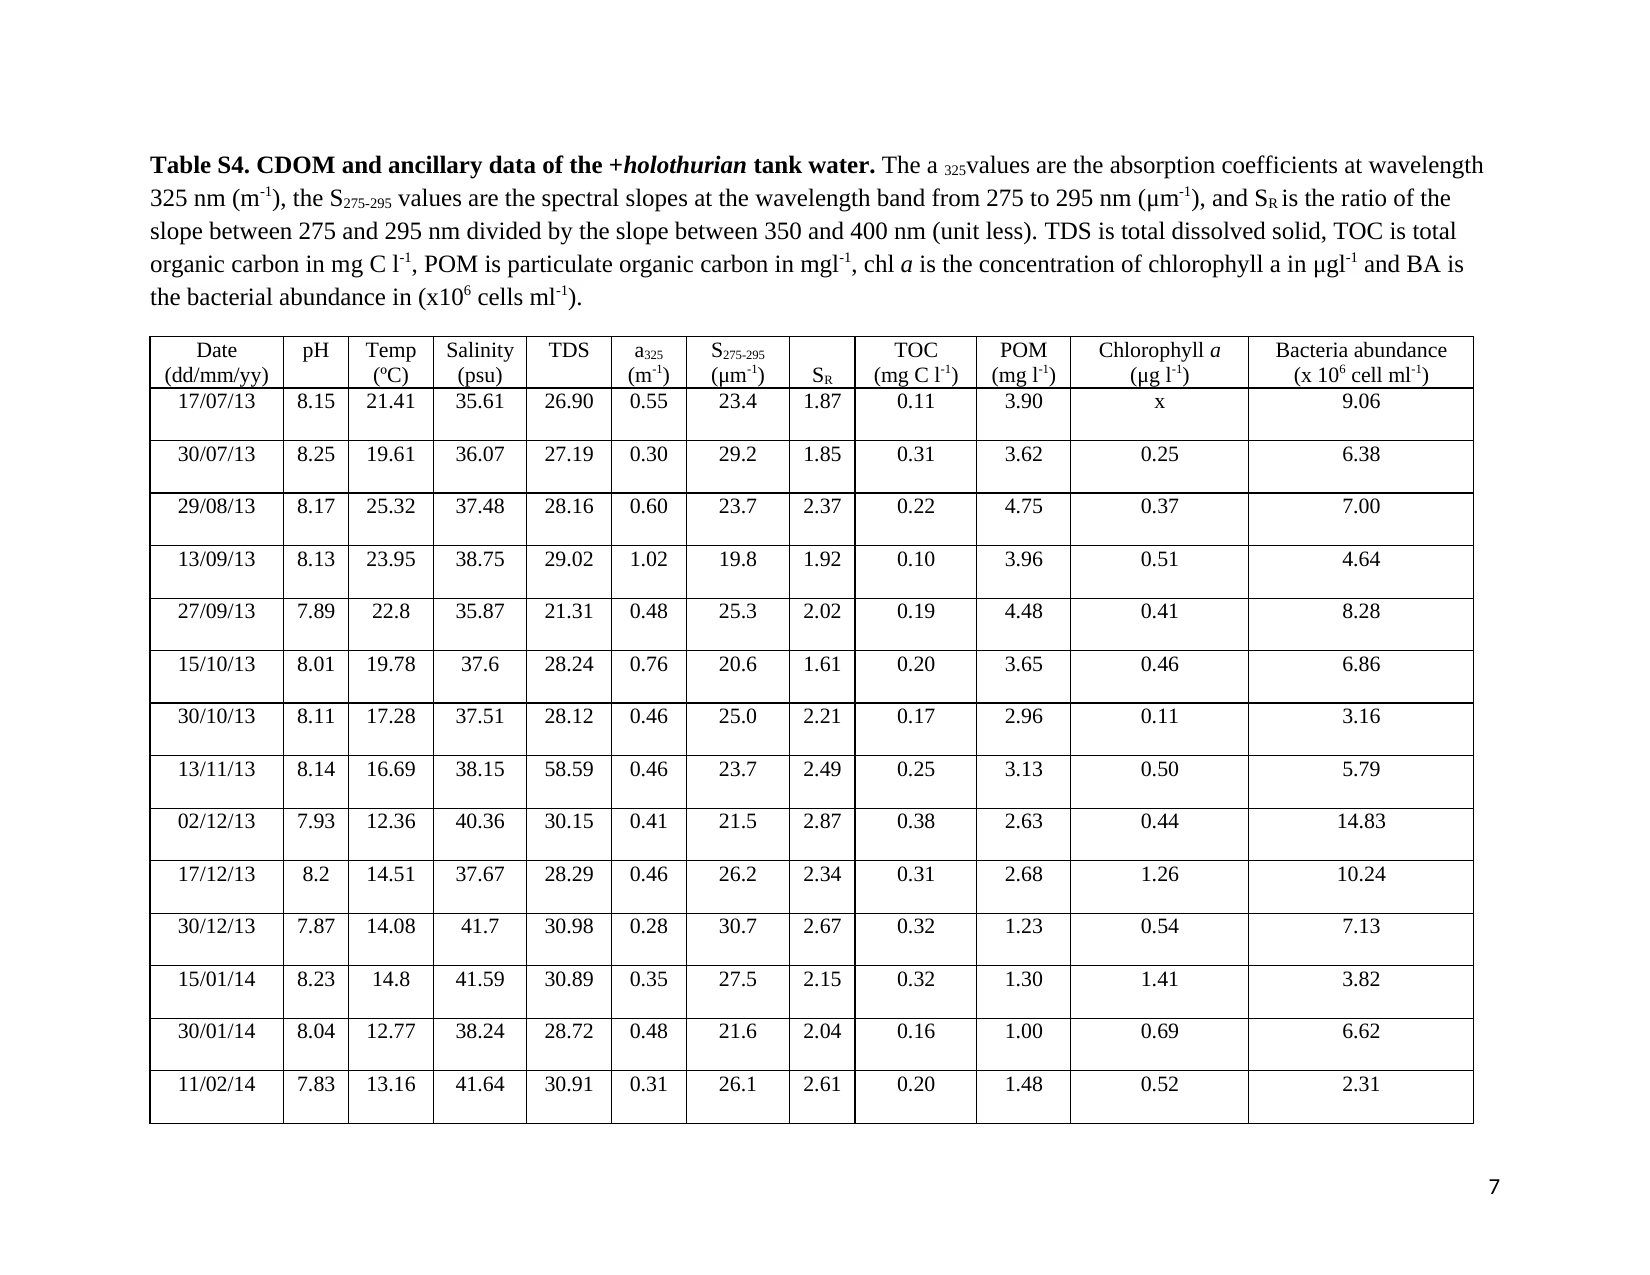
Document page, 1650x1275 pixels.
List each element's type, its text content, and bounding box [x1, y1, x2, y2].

table_cell 19.61 [349, 441, 433, 492]
table_cell 3.65 [977, 651, 1070, 702]
table_cell 4.64 [1249, 546, 1473, 597]
table_cell 35.87 [434, 599, 526, 650]
table_cell 0.31 [612, 1071, 686, 1122]
table_cell 3.13 [977, 756, 1070, 807]
table_cell 17/12/13 [151, 861, 283, 912]
table_cell 5.79 [1249, 756, 1473, 807]
table_cell 41.59 [434, 966, 526, 1017]
table_cell 1.00 [977, 1019, 1070, 1070]
table_cell 0.28 [612, 914, 686, 965]
table_cell 2.31 [1249, 1071, 1473, 1122]
table_cell 0.32 [856, 966, 976, 1017]
table_cell 7.00 [1249, 494, 1473, 545]
table_cell 2.96 [977, 704, 1070, 755]
table_cell 7.13 [1249, 914, 1473, 965]
table_cell 1.61 [790, 651, 854, 702]
table_cell 27.19 [527, 441, 611, 492]
table_cell 8.2 [284, 861, 348, 912]
table_cell 14.8 [349, 966, 433, 1017]
table_cell 41.7 [434, 914, 526, 965]
table_cell 23.7 [687, 494, 789, 545]
table_cell 0.54 [1071, 914, 1248, 965]
table_cell 30.91 [527, 1071, 611, 1122]
table_cell 7.93 [284, 809, 348, 860]
table_cell 38.75 [434, 546, 526, 597]
table_cell 1.26 [1071, 861, 1248, 912]
table_cell 1.23 [977, 914, 1070, 965]
table_cell 1.48 [977, 1071, 1070, 1122]
table_cell 0.44 [1071, 809, 1248, 860]
table_cell 28.72 [527, 1019, 611, 1070]
table_cell 2.68 [977, 861, 1070, 912]
table_cell 2.34 [790, 861, 854, 912]
table_cell 0.60 [612, 494, 686, 545]
table_cell 9.06 [1249, 389, 1473, 440]
table_cell 25.3 [687, 599, 789, 650]
table_cell 0.50 [1071, 756, 1248, 807]
table_cell 14.51 [349, 861, 433, 912]
table_cell 58.59 [527, 756, 611, 807]
table_header a325 (m-1) [612, 337, 686, 387]
table_header POM (mg l-1) [977, 337, 1070, 387]
table_cell 30.15 [527, 809, 611, 860]
table_cell 0.46 [612, 704, 686, 755]
table_cell 27/09/13 [151, 599, 283, 650]
table_cell 0.32 [856, 914, 976, 965]
table_cell 0.52 [1071, 1071, 1248, 1122]
table_cell 25.0 [687, 704, 789, 755]
table_cell 37.48 [434, 494, 526, 545]
table_cell 0.30 [612, 441, 686, 492]
table_cell 0.16 [856, 1019, 976, 1070]
table_cell 1.87 [790, 389, 854, 440]
table_cell 14.83 [1249, 809, 1473, 860]
table_header Salinity(psu) [434, 337, 526, 387]
table_cell 26.1 [687, 1071, 789, 1122]
table_cell 14.08 [349, 914, 433, 965]
table_cell 29/08/13 [151, 494, 283, 545]
table_cell 41.64 [434, 1071, 526, 1122]
table_cell 21.41 [349, 389, 433, 440]
table_cell 35.61 [434, 389, 526, 440]
table_cell 15/01/14 [151, 966, 283, 1017]
table_cell 12.36 [349, 809, 433, 860]
table_cell 8.15 [284, 389, 348, 440]
table_cell 29.2 [687, 441, 789, 492]
table_cell 0.48 [612, 599, 686, 650]
table_cell 8.23 [284, 966, 348, 1017]
table_cell 13.16 [349, 1071, 433, 1122]
table_cell 3.16 [1249, 704, 1473, 755]
table_cell 28.29 [527, 861, 611, 912]
table_cell 2.04 [790, 1019, 854, 1070]
table_header SR [790, 337, 854, 387]
table_cell 0.35 [612, 966, 686, 1017]
table_cell 3.62 [977, 441, 1070, 492]
table_cell 0.10 [856, 546, 976, 597]
table_cell 15/10/13 [151, 651, 283, 702]
table_header Temp (ºC) [349, 337, 433, 387]
table_cell 0.25 [1071, 441, 1248, 492]
table_cell 26.2 [687, 861, 789, 912]
table_cell 22.8 [349, 599, 433, 650]
table_cell 8.28 [1249, 599, 1473, 650]
table_cell 7.89 [284, 599, 348, 650]
table_cell 21.5 [687, 809, 789, 860]
table_cell 10.24 [1249, 861, 1473, 912]
table_cell 8.04 [284, 1019, 348, 1070]
table_cell 7.87 [284, 914, 348, 965]
table_cell 0.51 [1071, 546, 1248, 597]
table_cell 20.6 [687, 651, 789, 702]
table_cell 30.98 [527, 914, 611, 965]
table_cell 11/02/14 [151, 1071, 283, 1122]
table_cell 16.69 [349, 756, 433, 807]
table_cell 0.31 [856, 441, 976, 492]
table_cell 2.87 [790, 809, 854, 860]
table_cell 1.02 [612, 546, 686, 597]
table_cell 0.31 [856, 861, 976, 912]
table_cell 19.78 [349, 651, 433, 702]
table_cell 30/07/13 [151, 441, 283, 492]
table_header Chlorophyll a (μg l-1) [1071, 337, 1248, 387]
table_cell 7.83 [284, 1071, 348, 1122]
table_cell 29.02 [527, 546, 611, 597]
table_cell 12.77 [349, 1019, 433, 1070]
table_cell 2.37 [790, 494, 854, 545]
table_cell 13/09/13 [151, 546, 283, 597]
table_cell 2.61 [790, 1071, 854, 1122]
table_cell 0.22 [856, 494, 976, 545]
table_cell 0.76 [612, 651, 686, 702]
table_cell 37.6 [434, 651, 526, 702]
table_cell 30/10/13 [151, 704, 283, 755]
table_cell 30.7 [687, 914, 789, 965]
table_header S275-295 (μm-1) [687, 337, 789, 387]
table_cell 21.6 [687, 1019, 789, 1070]
table_cell 30/12/13 [151, 914, 283, 965]
table_cell 0.69 [1071, 1019, 1248, 1070]
table_cell 0.55 [612, 389, 686, 440]
table_cell 19.8 [687, 546, 789, 597]
table_cell 23.7 [687, 756, 789, 807]
table_cell 2.02 [790, 599, 854, 650]
table_cell 0.37 [1071, 494, 1248, 545]
table_cell 0.11 [856, 389, 976, 440]
table_cell 2.63 [977, 809, 1070, 860]
table_cell 6.38 [1249, 441, 1473, 492]
table_cell 21.31 [527, 599, 611, 650]
text Table S4. CDOM and ancillary data of the +holothurian tank water. The a 325values are the absorption coefficients at wavelength 325 nm (m-1), the S275-295 values are the spectral slopes at the wavelength band from 275 to 295 nm (μm-1), and SR is the ratio of the slope between 275 and 295 nm divided by the slope between 350 and 400 nm (unit less). TDS is total dissolved solid, TOC is total organic carbon in mg C l-1, POM is particulate organic carbon in mgl-1, chl a is the concentration of chlorophyll a in μgl-1 and BA is the bacterial abundance in (x106 cells ml-1). [150, 150, 1500, 311]
table_cell 0.20 [856, 1071, 976, 1122]
table_cell 2.21 [790, 704, 854, 755]
table_cell 28.12 [527, 704, 611, 755]
table_cell 27.5 [687, 966, 789, 1017]
table_header TOC (mg C l-1) [856, 337, 976, 387]
table_cell 1.30 [977, 966, 1070, 1017]
table_cell 38.24 [434, 1019, 526, 1070]
table_cell 8.01 [284, 651, 348, 702]
table_cell 1.41 [1071, 966, 1248, 1017]
table_cell 6.62 [1249, 1019, 1473, 1070]
table_cell 0.25 [856, 756, 976, 807]
table_cell 17.28 [349, 704, 433, 755]
table_cell 26.90 [527, 389, 611, 440]
table_cell 0.38 [856, 809, 976, 860]
table_cell 8.11 [284, 704, 348, 755]
table_cell 0.41 [612, 809, 686, 860]
table_cell 0.19 [856, 599, 976, 650]
table_cell 1.85 [790, 441, 854, 492]
table_cell 3.90 [977, 389, 1070, 440]
table_cell 4.75 [977, 494, 1070, 545]
table_cell 30.89 [527, 966, 611, 1017]
table_cell 6.86 [1249, 651, 1473, 702]
table_cell 0.46 [612, 861, 686, 912]
table_cell 3.96 [977, 546, 1070, 597]
table_cell 37.51 [434, 704, 526, 755]
table_cell 30/01/14 [151, 1019, 283, 1070]
table_cell 28.24 [527, 651, 611, 702]
table_cell 17/07/13 [151, 389, 283, 440]
table_cell 8.14 [284, 756, 348, 807]
table_cell 36.07 [434, 441, 526, 492]
table_header TDS [527, 337, 611, 387]
table_cell 40.36 [434, 809, 526, 860]
table_cell 4.48 [977, 599, 1070, 650]
table_cell 02/12/13 [151, 809, 283, 860]
table_cell 0.41 [1071, 599, 1248, 650]
table_cell 13/11/13 [151, 756, 283, 807]
table_cell 23.4 [687, 389, 789, 440]
table_cell 0.46 [612, 756, 686, 807]
table_cell 1.92 [790, 546, 854, 597]
table_header Bacteria abundance (x 106 cell ml-1) [1249, 337, 1473, 387]
table_cell 8.25 [284, 441, 348, 492]
table_header pH [284, 337, 348, 387]
table_header Date (dd/mm/yy) [151, 337, 283, 387]
table_cell 0.20 [856, 651, 976, 702]
table_cell x [1071, 389, 1248, 440]
table_cell 28.16 [527, 494, 611, 545]
table_cell 0.46 [1071, 651, 1248, 702]
table_cell 23.95 [349, 546, 433, 597]
table_cell 3.82 [1249, 966, 1473, 1017]
table_cell 8.13 [284, 546, 348, 597]
table_cell 0.11 [1071, 704, 1248, 755]
table_cell 8.17 [284, 494, 348, 545]
table_cell 25.32 [349, 494, 433, 545]
table_cell 38.15 [434, 756, 526, 807]
table_cell 0.48 [612, 1019, 686, 1070]
table_cell 37.67 [434, 861, 526, 912]
table_cell 0.17 [856, 704, 976, 755]
table_cell 2.49 [790, 756, 854, 807]
table_cell 2.15 [790, 966, 854, 1017]
table_cell 2.67 [790, 914, 854, 965]
